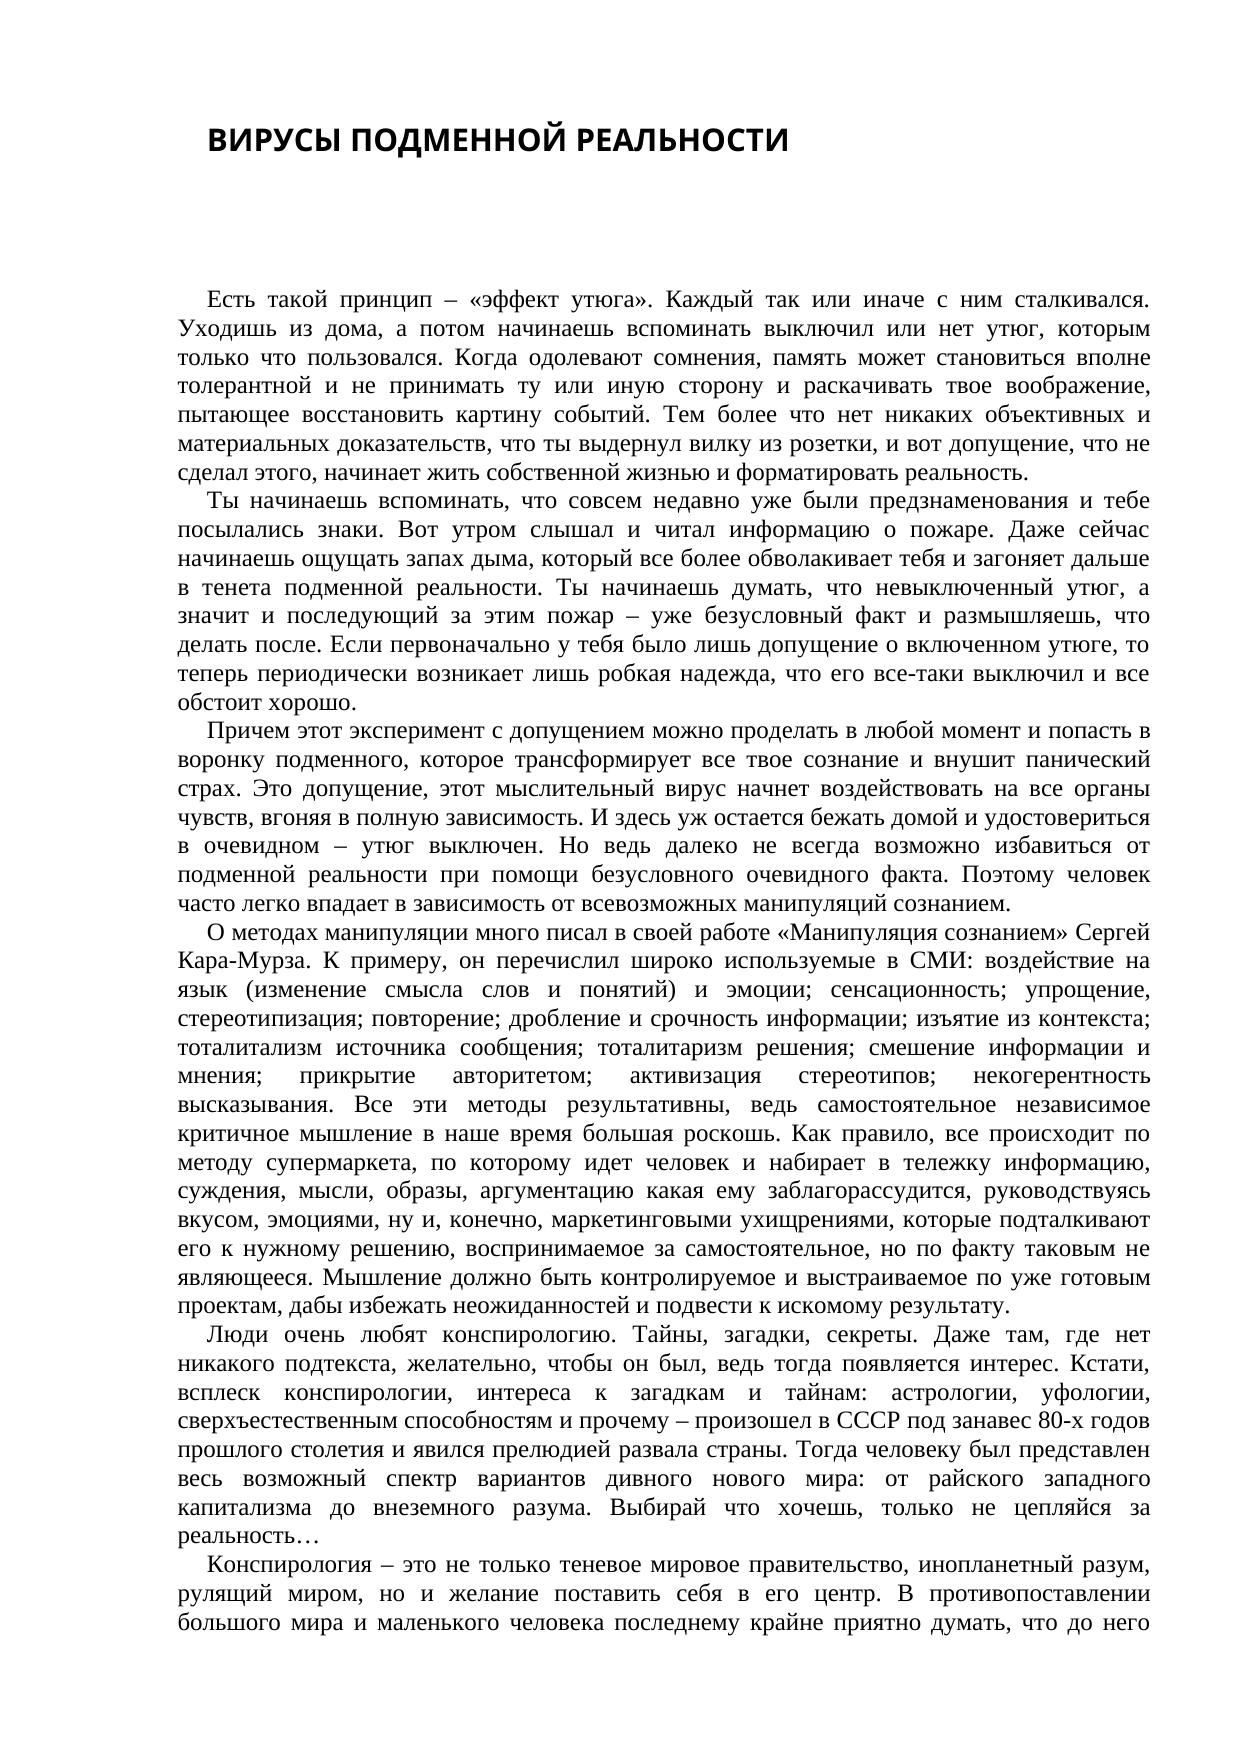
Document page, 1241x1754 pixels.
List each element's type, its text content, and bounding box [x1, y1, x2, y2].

text Причем этот эксперимент с допущением можно проделать в любой момент и попасть в воронку подменного, которое трансформирует все твое сознание и внушит панический страх. Это допущение, этот мыслительный вирус начнет воздействовать на все органы чувств, вгоняя в полную зависимость. И здесь уж остается бежать домой и удостовериться в очевидном – утюг выключен. Но ведь далеко не всегда возможно избавиться от подменной реальности при помощи безусловного очевидного факта. Поэтому человек часто легко впадает в зависимость от всевозможных манипуляций сознанием. [177, 715, 1152, 917]
text ВИРУСЫ ПОДМЕННОЙ РЕАЛЬНОСТИ [207, 118, 1152, 161]
text О методах манипуляции много писал в своей работе «Манипуляция сознанием» Сергей Кара-Мурза. К примеру, он перечислил широко используемые в СМИ: воздействие на язык (изменение смысла слов и понятий) и эмоции; сенсационность; упрощение, стереотипизация; повторение; дробление и срочность информации; изъятие из контекста; тоталитализм источника сообщения; тоталитаризм решения; смешение информации и мнения; прикрытие авторитетом; активизация стереотипов; некогерентность высказывания. Все эти методы результативны, ведь самостоятельное независимое критичное мышление в наше время большая роскошь. Как правило, все происходит по методу супермаркета, по которому идет человек и набирает в тележку информацию, суждения, мысли, образы, аргументацию какая ему заблагорассудится, руководствуясь вкусом, эмоциями, ну и, конечно, маркетинговыми ухищрениями, которые подталкивают его к нужному решению, воспринимаемое за самостоятельное, но по факту таковым не являющееся. Мышление должно быть контролируемое и выстраиваемое по уже готовым проектам, дабы избежать неожиданностей и подвести к искомому результату. [177, 917, 1152, 1319]
text Люди очень любят конспирологию. Тайны, загадки, секреты. Даже там, где нет никакого подтекста, желательно, чтобы он был, ведь тогда появляется интерес. Кстати, всплеск конспирологии, интереса к загадкам и тайнам: астрологии, уфологии, сверхъестественным способностям и прочему – произошел в СССР под занавес 80-х годов прошлого столетия и явился прелюдией развала страны. Тогда человеку был представлен весь возможный спектр вариантов дивного нового мира: от райского западного капитализма до внеземного разума. Выбирай что хочешь, только не цепляйся за реальность… [177, 1319, 1152, 1549]
text Есть такой принцип – «эффект утюга». Каждый так или иначе с ним сталкивался. Уходишь из дома, а потом начинаешь вспоминать выключил или нет утюг, которым только что пользовался. Когда одолевают сомнения, память может становиться вполне толерантной и не принимать ту или иную сторону и раскачивать твое воображение, пытающее восстановить картину событий. Тем более что нет никаких объективных и материальных доказательств, что ты выдернул вилку из розетки, и вот допущение, что не сделал этого, начинает жить собственной жизнью и форматировать реальность. [177, 284, 1152, 485]
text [177, 1549, 1152, 1635]
text Ты начинаешь вспоминать, что совсем недавно уже были предзнаменования и тебе посылались знаки. Вот утром слышал и читал информацию о пожаре. Даже сейчас начинаешь ощущать запах дыма, который все более обволакивает тебя и загоняет дальше в тенета подменной реальности. Ты начинаешь думать, что невыключенный утюг, а значит и последующий за этим пожар – уже безусловный факт и размышляешь, что делать после. Если первоначально у тебя было лишь допущение о включенном утюге, то теперь периодически возникает лишь робкая надежда, что его все-таки выключил и все обстоит хорошо. [177, 485, 1152, 715]
